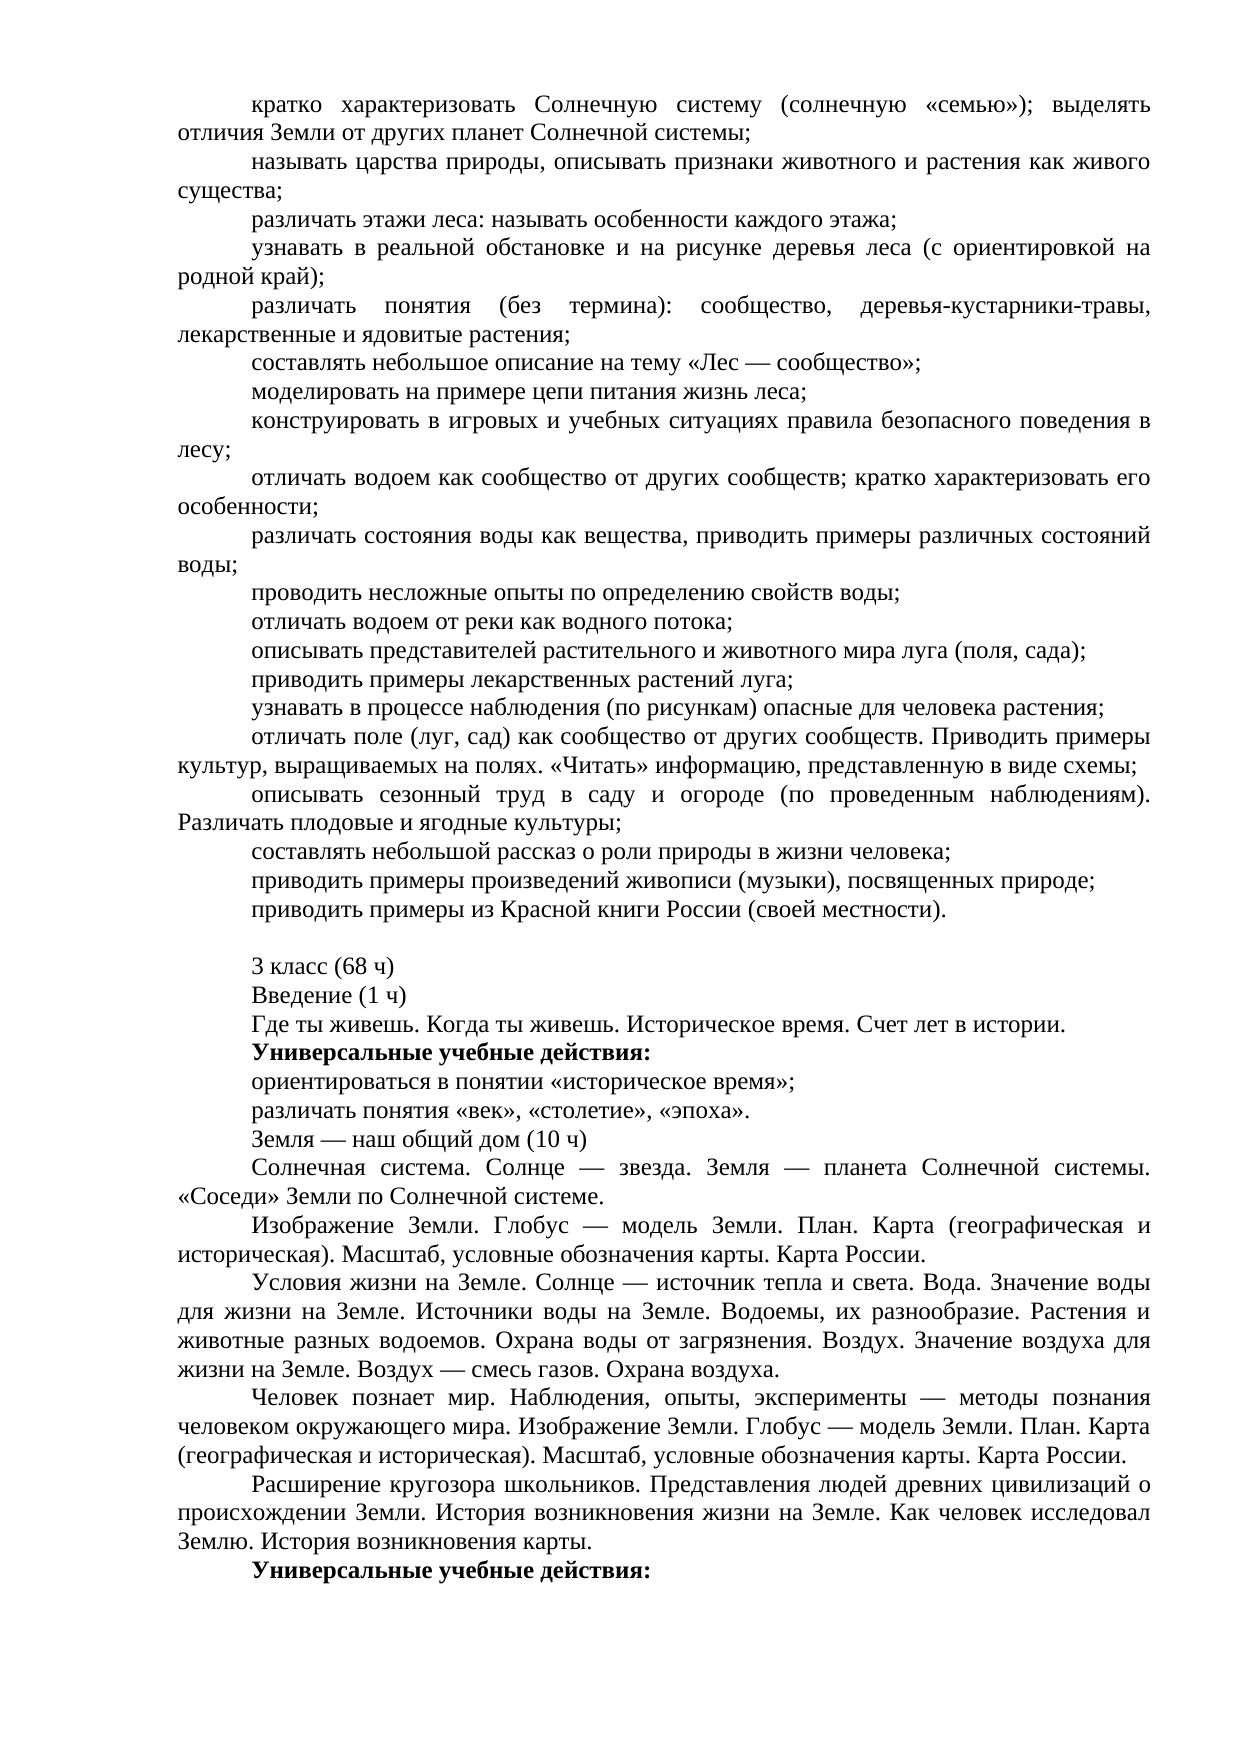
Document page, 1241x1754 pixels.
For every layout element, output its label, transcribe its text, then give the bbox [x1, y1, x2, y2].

text приводить примеры из Красной книги России (своей местности). [177, 894, 1152, 922]
text отличать поле (луг, сад) как сообщество от других сообществ. Приводить примеры культур, выращиваемых на полях. «Читать» информацию, представленную в виде схемы; [177, 721, 1152, 779]
text составлять небольшое описание на тему «Лес — сообщество»; [177, 347, 1152, 376]
text Расширение кругозора школьников. Представления людей древних цивилизаций о происхождении Земли. История возникновения жизни на Земле. Как человек исследовал Землю. История возникновения карты. [177, 1469, 1152, 1555]
text конструировать в игровых и учебных ситуациях правила безопасного поведения в лесу; [177, 405, 1152, 462]
text узнавать в процессе наблюдения (по рисункам) опасные для человека растения; [177, 692, 1152, 721]
text различать состояния воды как вещества, приводить примеры различных состояний воды; [177, 520, 1152, 577]
text Условия жизни на Земле. Солнце — источник тепла и света. Вода. Значение воды для жизни на Земле. Источники воды на Земле. Водоемы, их разнообразие. Растения и животные разных водоемов. Охрана воды от загрязнения. Воздух. Значение воздуха для жизни на Земле. Воздух — смесь газов. Охрана воздуха. [177, 1267, 1152, 1382]
text Универсальные учебные действия: [177, 1037, 1152, 1066]
text 3 класс (68 ч) [177, 951, 1152, 980]
text ориентироваться в понятии «историческое время»; [177, 1066, 1152, 1095]
text отличать водоем от реки как водного потока; [177, 606, 1152, 635]
text Изображение Земли. Глобус — модель Земли. План. Карта (географическая и историческая). Масштаб, условные обозначения карты. Карта России. [177, 1210, 1152, 1267]
text составлять небольшой рассказ о роли природы в жизни человека; [177, 836, 1152, 865]
text Где ты живешь. Когда ты живешь. Историческое время. Счет лет в истории. [177, 1009, 1152, 1037]
text Солнечная система. Солнце — звезда. Земля — планета Солнечной системы. «Соседи» Земли по Солнечной системе. [177, 1152, 1152, 1210]
text описывать представителей растительного и животного мира луга (поля, сада); [177, 635, 1152, 664]
text Человек познает мир. Наблюдения, опыты, эксперименты — методы познания человеком окружающего мира. Изображение Земли. Глобус — модель Земли. План. Карта (географическая и историческая). Масштаб, условные обозначения карты. Карта России. [177, 1382, 1152, 1469]
text узнавать в реальной обстановке и на рисунке деревья леса (с ориентировкой на родной край); [177, 232, 1152, 290]
text Введение (1 ч) [177, 980, 1152, 1009]
text отличать водоем как сообщество от других сообществ; кратко характеризовать его особенности; [177, 462, 1152, 520]
text Земля — наш общий дом (10 ч) [177, 1124, 1152, 1152]
text приводить примеры лекарственных растений луга; [177, 664, 1152, 692]
text описывать сезонный труд в саду и огороде (по проведенным наблюдениям). Различать плодовые и ягодные культуры; [177, 779, 1152, 836]
text моделировать на примере цепи питания жизнь леса; [177, 376, 1152, 405]
text проводить несложные опыты по определению свойств воды; [177, 577, 1152, 606]
text приводить примеры произведений живописи (музыки), посвященных природе; [177, 865, 1152, 894]
text называть царства природы, описывать признаки животного и растения как живого существа; [177, 146, 1152, 204]
text различать понятия (без термина): сообщество, деревья-кустарники-травы, лекарственные и ядовитые растения; [177, 290, 1152, 347]
text различать этажи леса: называть особенности каждого этажа; [177, 204, 1152, 232]
text различать понятия «век», «столетие», «эпоха». [177, 1095, 1152, 1124]
text кратко характеризовать Солнечную систему (солнечную «семью»); выделять отличия Земли от других планет Солнечной системы; [177, 89, 1152, 146]
text Универсальные учебные действия: [177, 1555, 1152, 1584]
